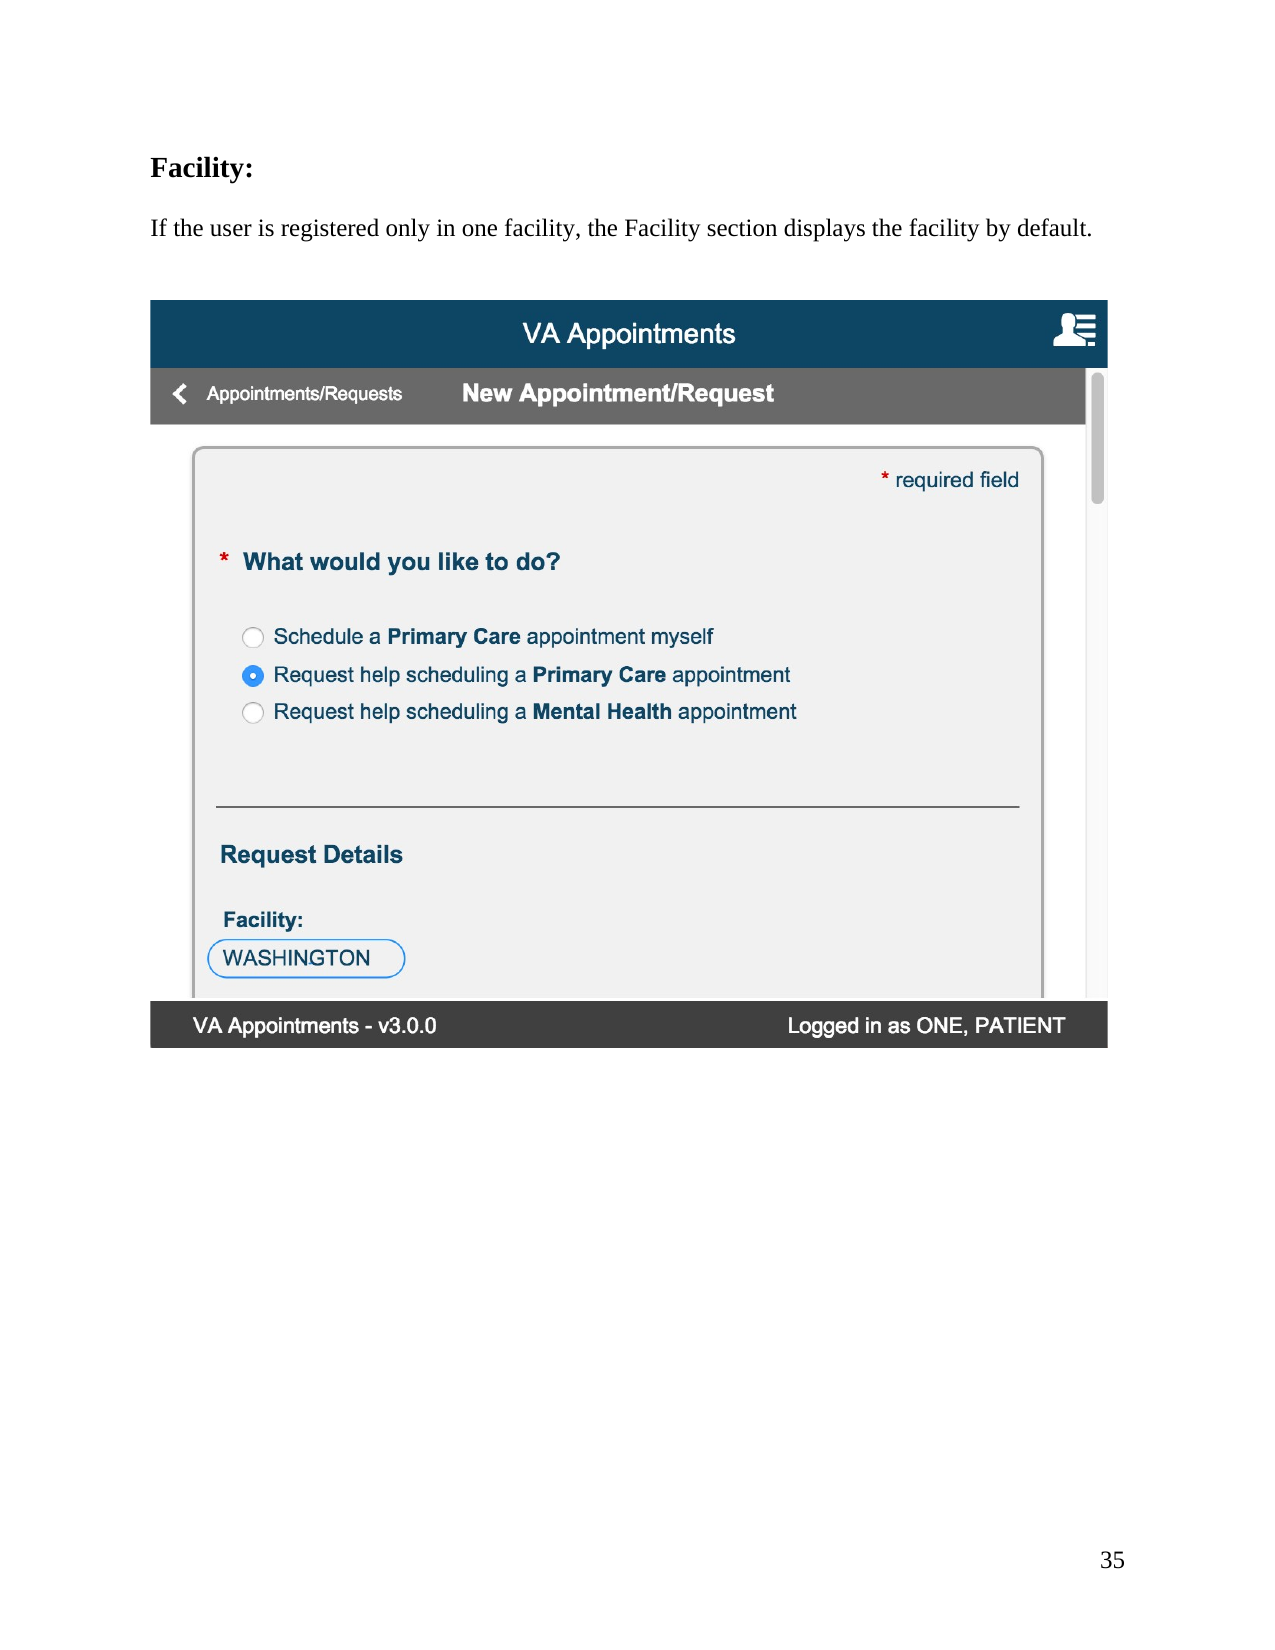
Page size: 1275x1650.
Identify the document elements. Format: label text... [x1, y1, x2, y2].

picture [150, 300, 1108, 1048]
text If the user is registered only in one facility, the Facility section displays the facility by default. [150, 213, 1137, 241]
subtitle Facility: [150, 150, 1137, 183]
